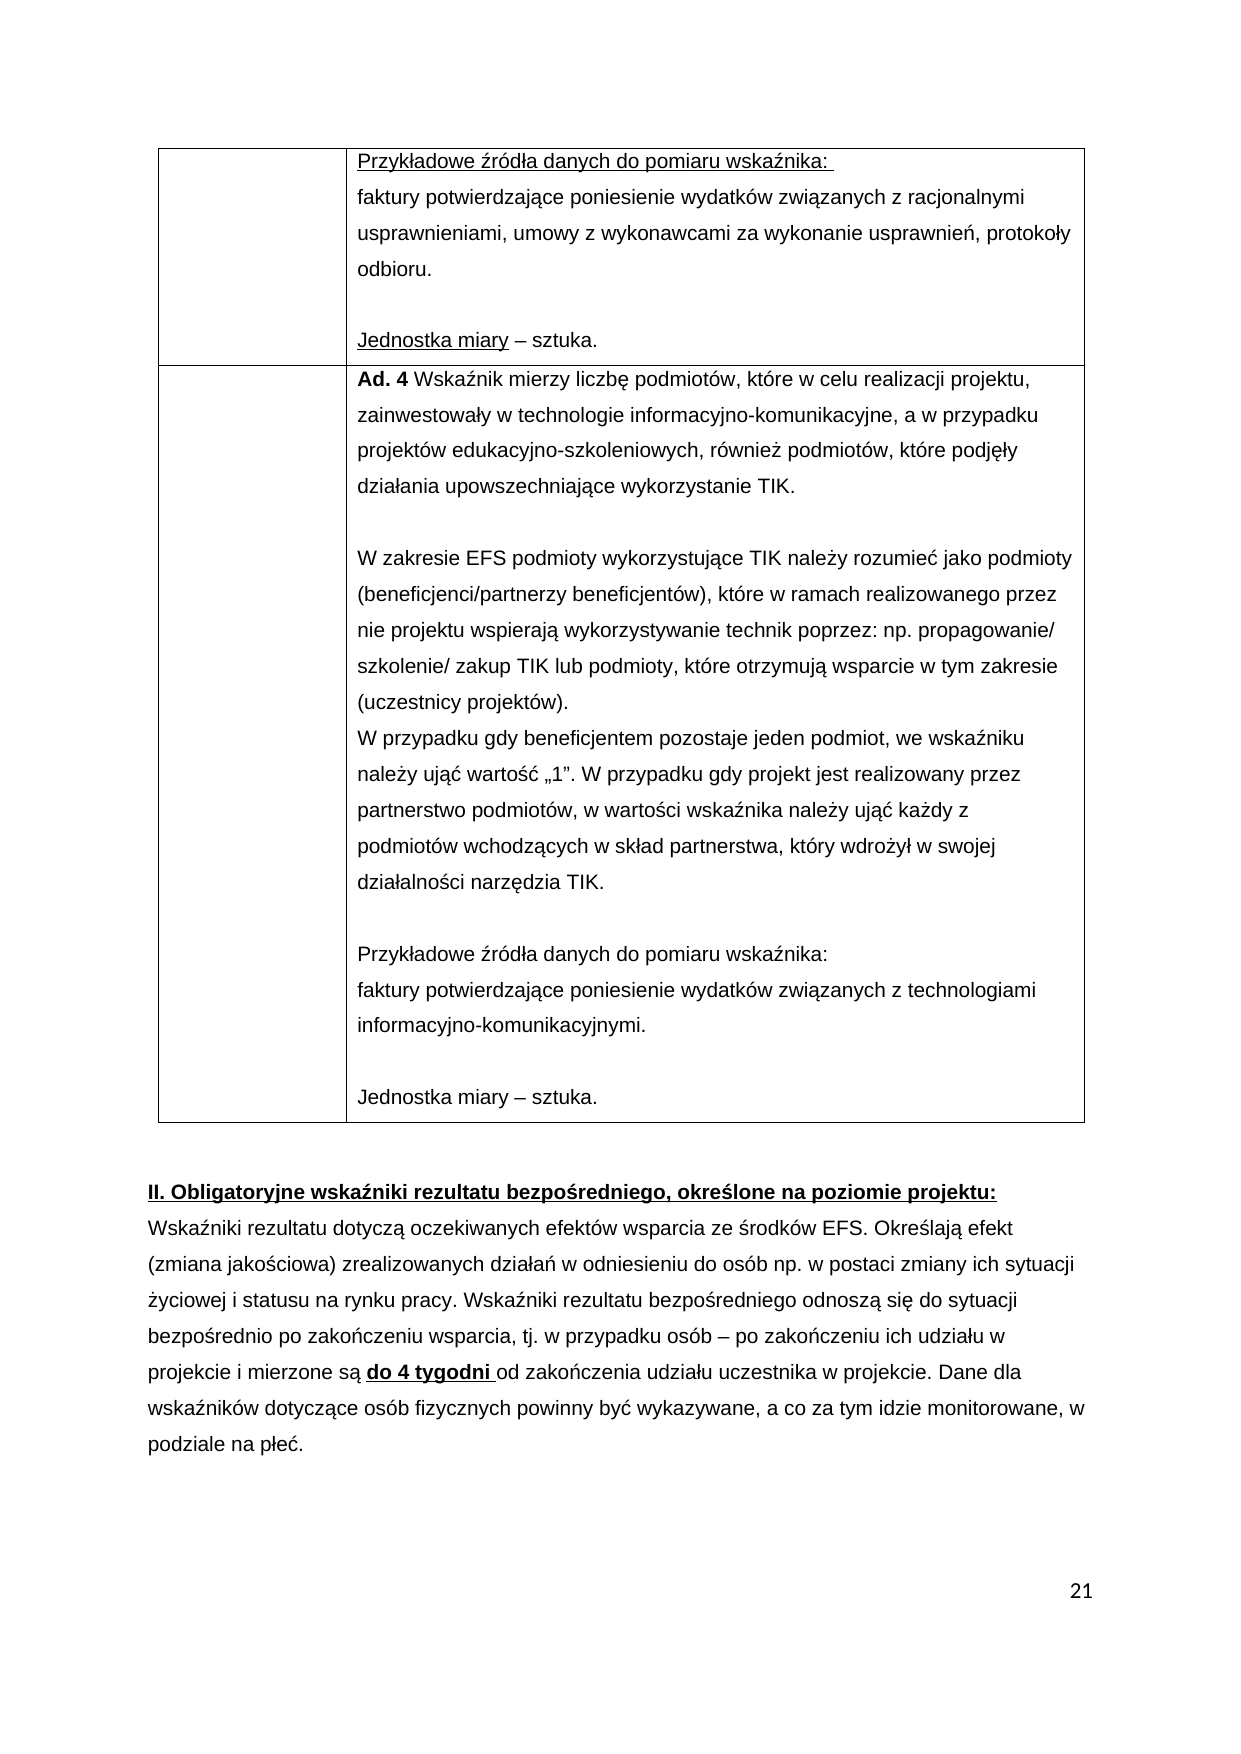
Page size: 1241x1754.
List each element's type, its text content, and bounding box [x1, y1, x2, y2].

table_cell [159, 366, 346, 1122]
text Wskaźniki rezultatu dotyczą oczekiwanych efektów wsparcia ze środków EFS. Określają efekt (zmiana jakościowa) zrealizowanych działań w odniesieniu do osób np. w postaci zmiany ich sytuacji życiowej i statusu na rynku pracy. Wskaźniki rezultatu bezpośredniego odnoszą się do sytuacji bezpośrednio po zakończeniu wsparcia, tj. w przypadku osób – po zakończeniu ich udziału w projekcie i mierzone są do 4 tygodni od zakończenia udziału uczestnika w projekcie. Dane dla wskaźników dotyczące osób fizycznych powinny być wykazywane, a co za tym idzie monitorowane, w podziale na płeć. [148, 1216, 1093, 1456]
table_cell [347, 149, 1084, 365]
text II. Obligatoryjne wskaźniki rezultatu bezpośredniego, określone na poziomie projektu: [148, 1180, 1093, 1204]
table_cell Ad. 4 Wskaźnik mierzy liczbę podmiotów, które w celu realizacji projektu, zainwestowały w technologie informacyjno-komunikacyjne, a w przypadku projektów edukacyjno-szkoleniowych, również podmiotów, które podjęły działania upowszechniające wykorzystanie TIK. W zakresie EFS podmioty wykorzystujące TIK należy rozumieć jako podmioty (beneficjenci/partnerzy beneficjentów), które w ramach realizowanego przez nie projektu wspierają wykorzystywanie technik poprzez: np. propagowanie/ szkolenie/ zakup TIK lub podmioty, które otrzymują wsparcie w tym zakresie (uczestnicy projektów). W przypadku gdy beneficjentem pozostaje jeden podmiot, we wskaźniku należy ująć wartość „1”. W przypadku gdy projekt jest realizowany przez partnerstwo podmiotów, w wartości wskaźnika należy ująć każdy z podmiotów wchodzących w skład partnerstwa, który wdrożył w swojej działalności narzędzia TIK. Przykładowe źródła danych do pomiaru wskaźnika: faktury potwierdzające poniesienie wydatków związanych z technologiami informacyjno-komunikacyjnymi. Jednostka miary – sztuka. [347, 366, 1084, 1122]
